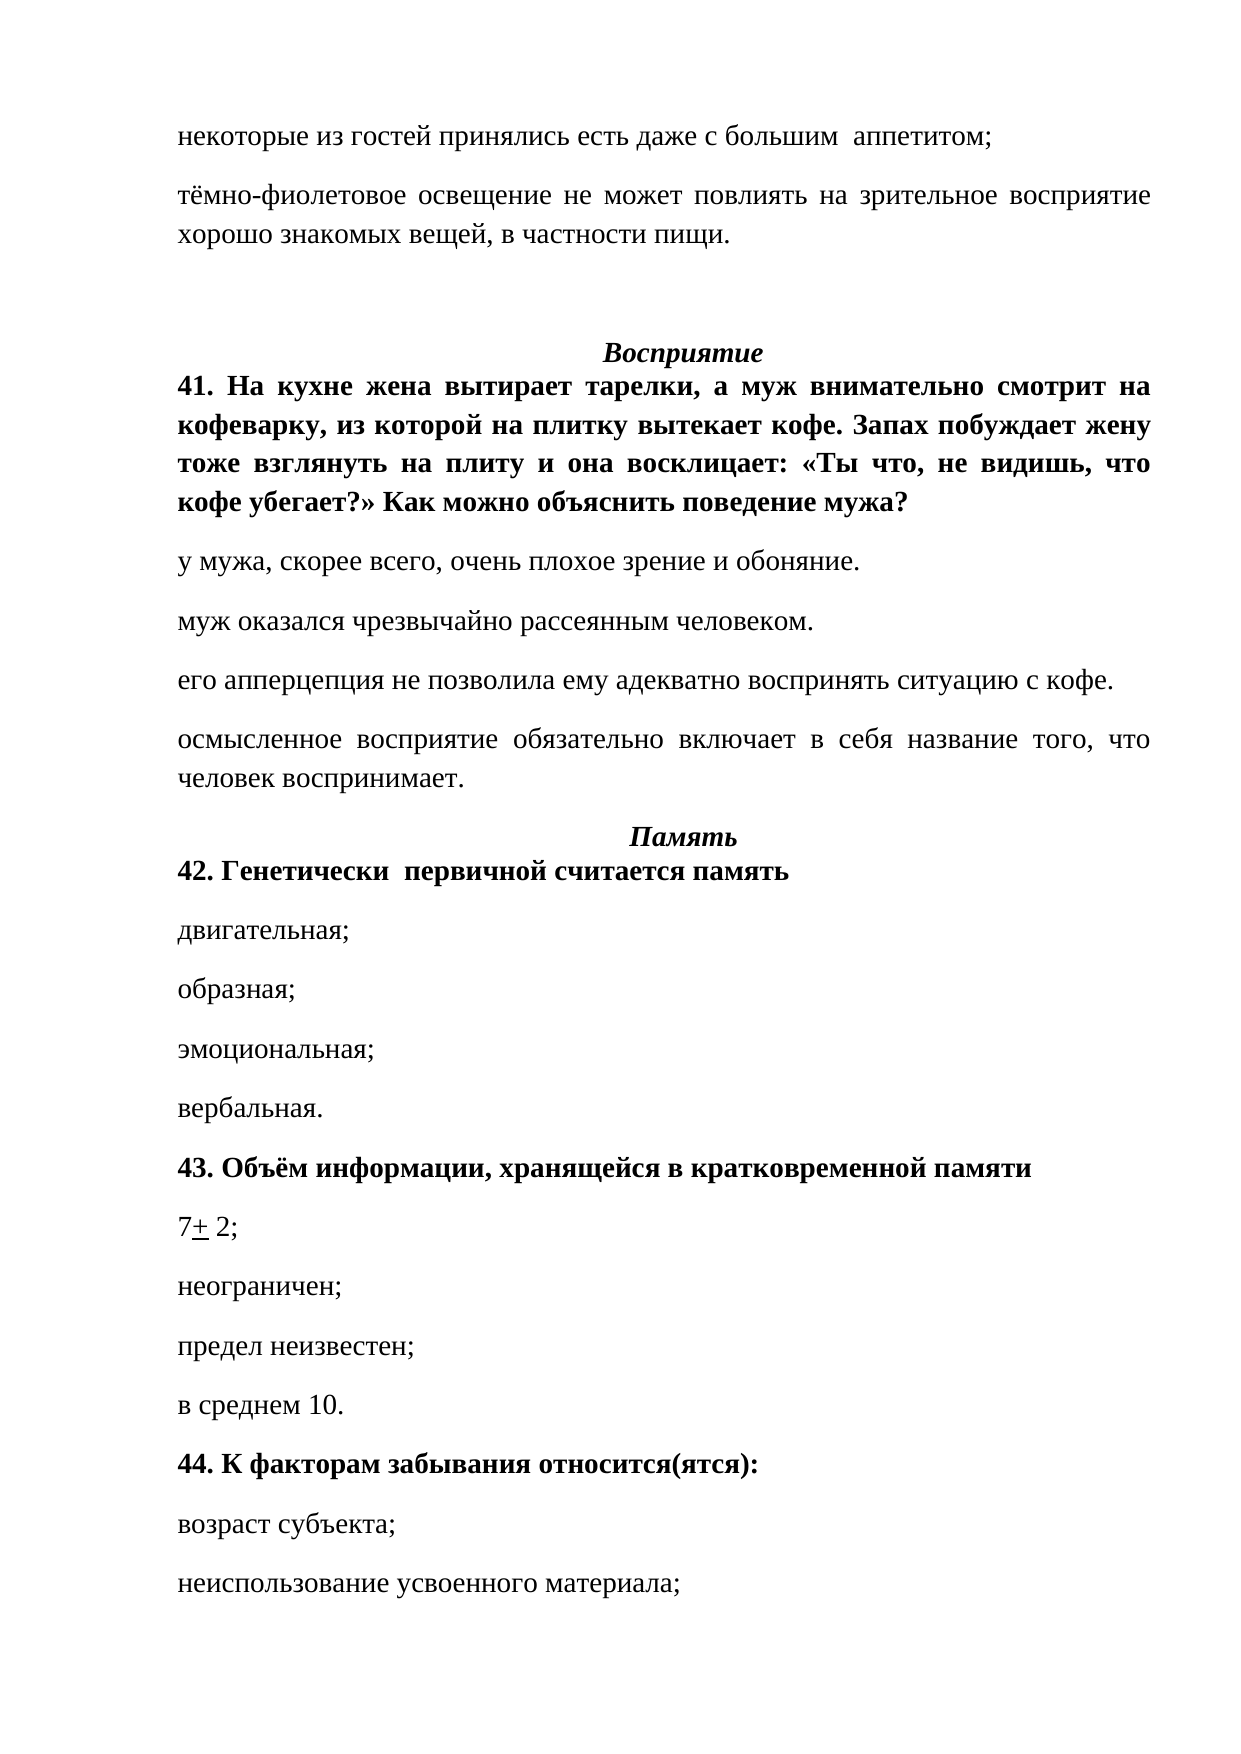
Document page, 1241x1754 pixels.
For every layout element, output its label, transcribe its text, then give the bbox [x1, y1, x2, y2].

text тёмно-фиолетовое освещение не может повлиять на зрительное восприятие хорошо знакомых вещей, в частности пищи. [177, 177, 1152, 249]
text неограничен; [177, 1268, 1152, 1302]
text в среднем 10. [177, 1387, 1152, 1421]
text у мужа, скорее всего, очень плохое зрение и обоняние. [177, 543, 1152, 577]
text 42. Генетически первичной считается память [177, 853, 1152, 886]
text предел неизвестен; [177, 1328, 1152, 1361]
text 7+ 2; [177, 1209, 1152, 1243]
text осмысленное восприятие обязательно включает в себя название того, что человек воспринимает. [177, 721, 1152, 793]
text 44. К факторам забывания относится(ятся): [177, 1447, 1152, 1480]
text его апперцепция не позволила ему адекватно воспринять ситуацию с кофе. [177, 662, 1152, 696]
text 43. Объём информации, хранящейся в кратковременной памяти [177, 1150, 1152, 1183]
text эмоциональная; [177, 1031, 1152, 1064]
text возраст субъекта; [177, 1506, 1152, 1539]
text двигательная; [177, 912, 1152, 946]
list Память [177, 819, 1152, 853]
text 41. На кухне жена вытирает тарелки, а муж внимательно смотрит на кофеварку, из которой на плитку вытекает кофе. Запах побуждает жену тоже взглянуть на плиту и она восклицает: «Ты что, не видишь, что кофе убегает?» Как можно объяснить поведение мужа? [177, 368, 1152, 517]
text вербальная. [177, 1090, 1152, 1124]
text некоторые из гостей принялись есть даже с большим аппетитом; [177, 118, 1152, 152]
text муж оказался чрезвычайно рассеянным человеком. [177, 603, 1152, 636]
list Восприятие [177, 335, 1152, 368]
text образная; [177, 972, 1152, 1005]
text неиспользование усвоенного материала; [177, 1565, 1152, 1599]
